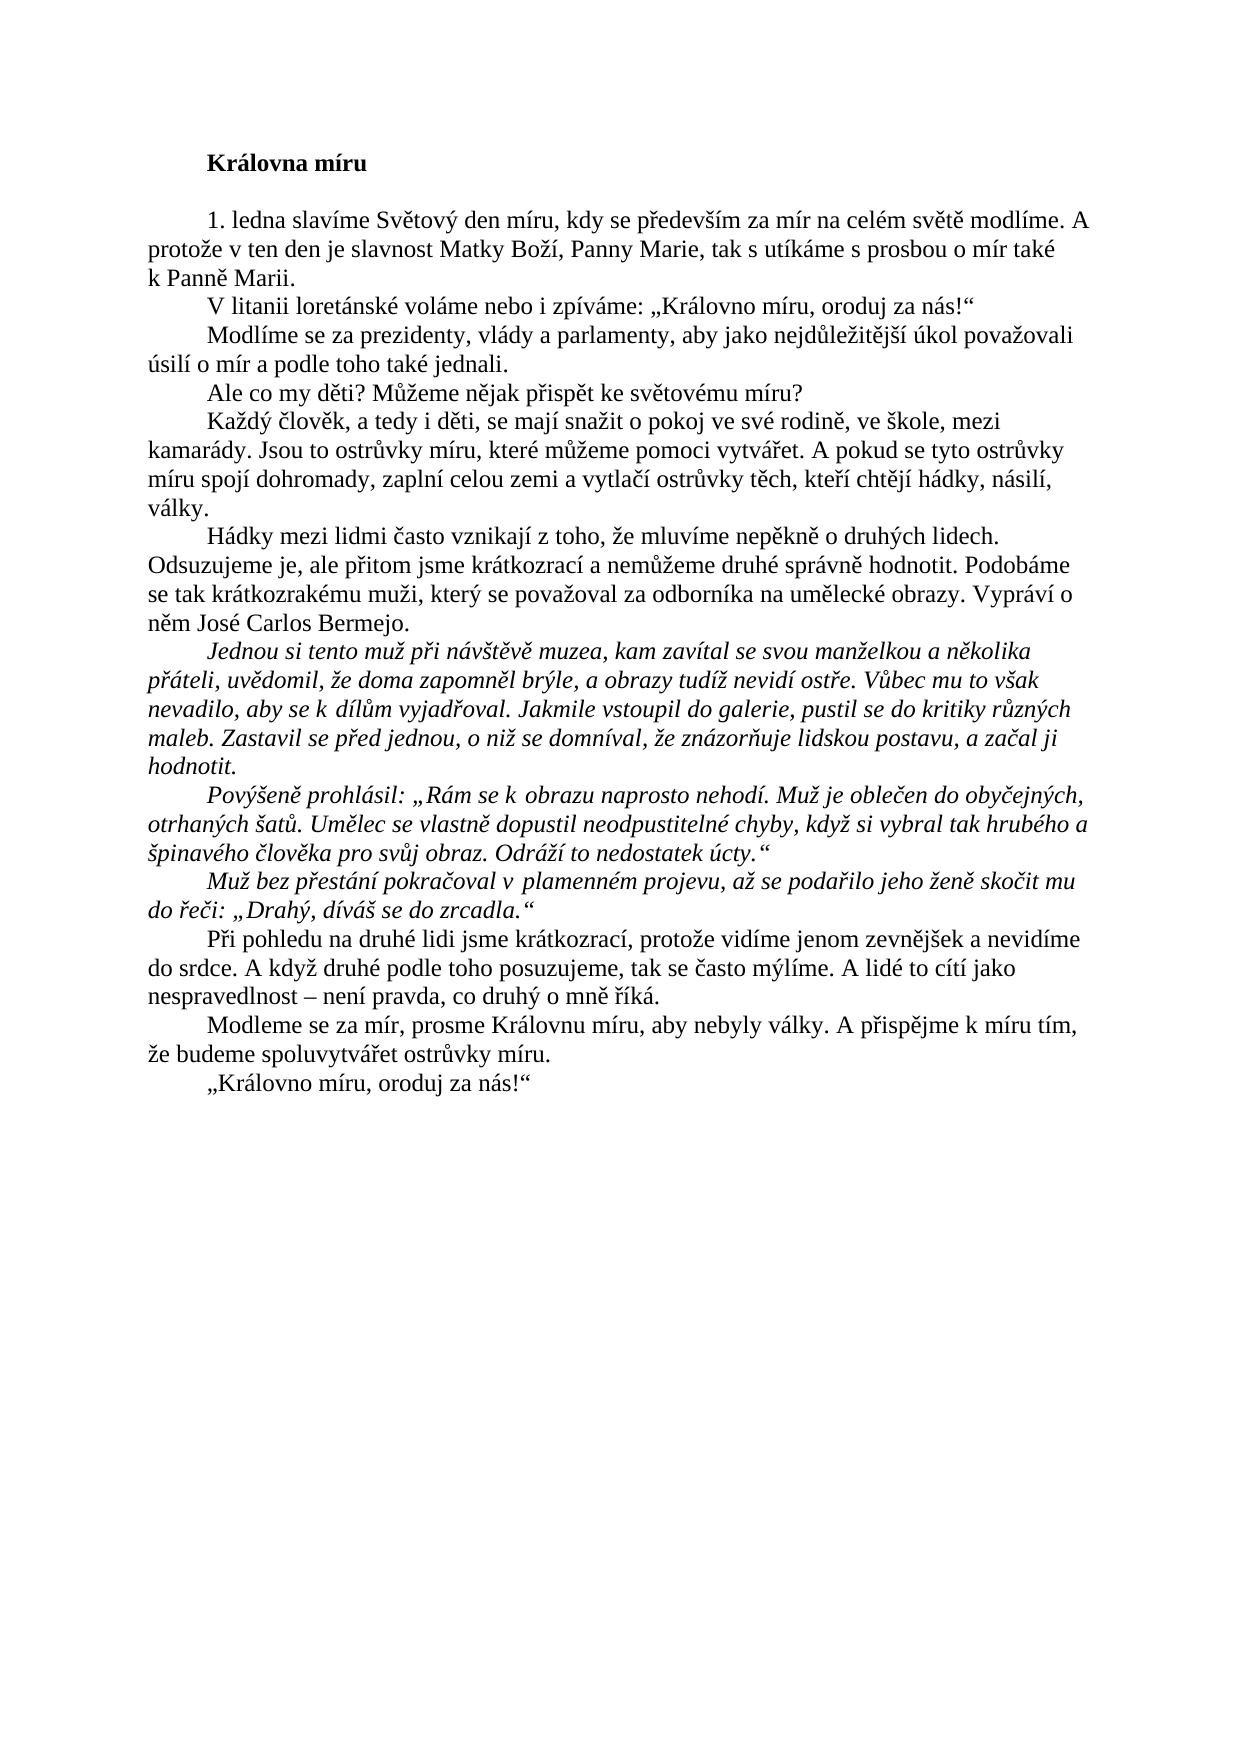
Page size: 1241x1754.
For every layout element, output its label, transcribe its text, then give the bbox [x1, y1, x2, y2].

text „Královno míru, oroduj za nás!“ [148, 1068, 1093, 1096]
text V litanii loretánské voláme nebo i zpíváme: „Královno míru, oroduj za nás!“ [148, 291, 1093, 320]
text Každý člověk, a tedy i děti, se mají snažit o pokoj ve své rodině, ve škole, mezi kamarády. Jsou to ostrůvky míru, které můžeme pomoci vytvářet. A pokud se tyto ostrůvky míru spojí dohromady, zaplní celou zemi a vytlačí ostrůvky těch, kteří chtějí hádky, násilí, války. [148, 406, 1093, 521]
text Muž bez přestání pokračoval v plamenném projevu, až se podařilo jeho ženě skočit mu do řeči: „Drahý, díváš se do zrcadla.“ [148, 866, 1093, 924]
text Modleme se za mír, prosme Královnu míru, aby nebyly války. A přispějme k míru tím, že budeme spoluvytvářet ostrůvky míru. [148, 1010, 1093, 1068]
text 1. ledna slavíme Světový den míru, kdy se především za mír na celém světě modlíme. A protože v ten den je slavnost Matky Boží, Panny Marie, tak s utíkáme s prosbou o mír také k Panně Marii. [148, 205, 1093, 291]
text Ale co my děti? Můžeme nějak přispět ke světovému míru? [148, 378, 1093, 406]
text Modlíme se za prezidenty, vlády a parlamenty, aby jako nejdůležitější úkol považovali úsilí o mír a podle toho také jednali. [148, 320, 1093, 378]
text Královna míru [148, 148, 1093, 176]
text Při pohledu na druhé lidi jsme krátkozrací, protože vidíme jenom zevnějšek a nevidíme do srdce. A když druhé podle toho posuzujeme, tak se často mýlíme. A lidé to cítí jako nespravedlnost – není pravda, co druhý o mně říká. [148, 924, 1093, 1010]
text Hádky mezi lidmi často vznikají z toho, že mluvíme nepěkně o druhých lidech. Odsuzujeme je, ale přitom jsme krátkozrací a nemůžeme druhé správně hodnotit. Podobáme se tak krátkozrakému muži, který se považoval za odborníka na umělecké obrazy. Vypráví o něm José Carlos Bermejo. [148, 521, 1093, 636]
text Povýšeně prohlásil: „Rám se k obrazu naprosto nehodí. Muž je oblečen do obyčejných, otrhaných šatů. Umělec se vlastně dopustil neodpustitelné chyby, když si vybral tak hrubého a špinavého člověka pro svůj obraz. Odráží to nedostatek úcty.“ [148, 780, 1093, 866]
text Jednou si tento muž při návštěvě muzea, kam zavítal se svou manželkou a několika přáteli, uvědomil, že doma zapomněl brýle, a obrazy tudíž nevidí ostře. Vůbec mu to však nevadilo, aby se k dílům vyjadřoval. Jakmile vstoupil do galerie, pustil se do kritiky různých maleb. Zastavil se před jednou, o niž se domníval, že znázorňuje lidskou postavu, a začal ji hodnotit. [148, 636, 1093, 780]
